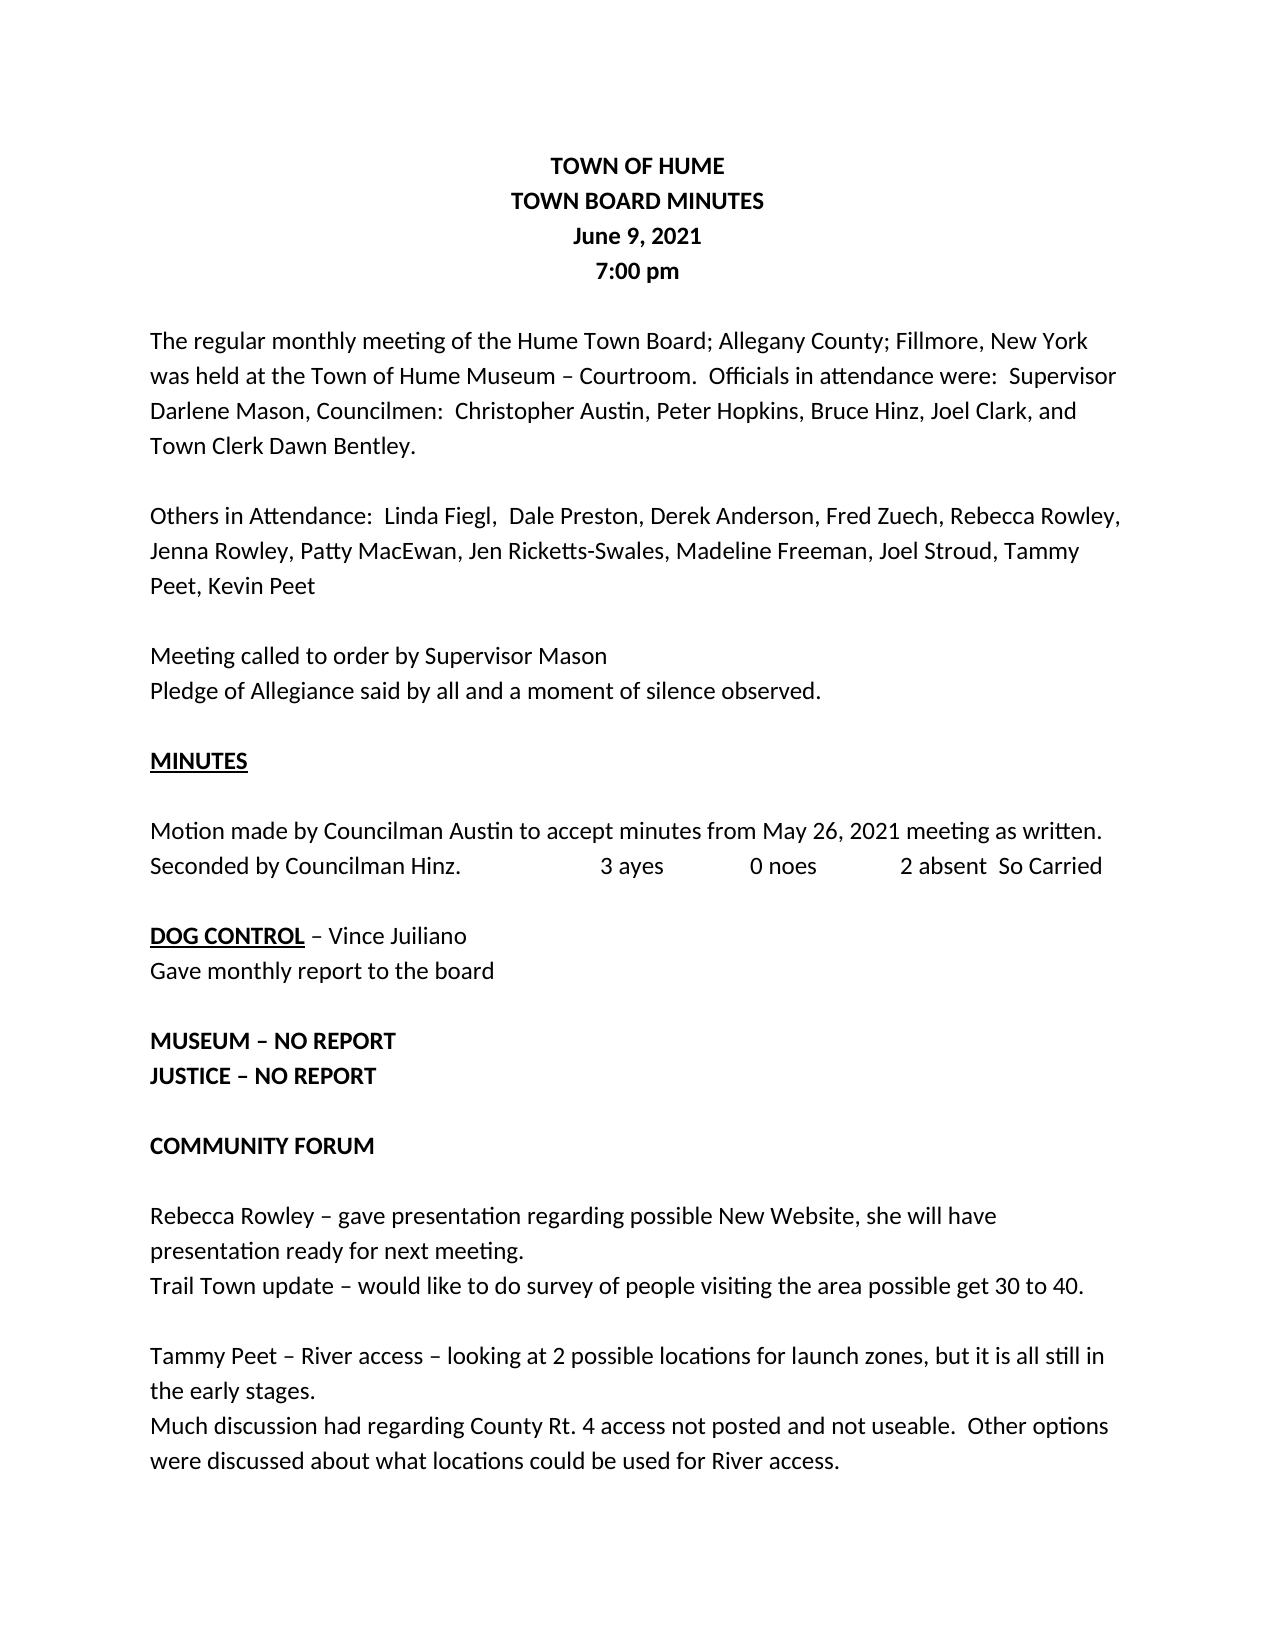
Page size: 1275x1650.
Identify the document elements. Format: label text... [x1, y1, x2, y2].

text MINUTES [150, 745, 1125, 776]
text TOWN OF HUME [150, 150, 1125, 181]
text The regular monthly meeting of the Hume Town Board; Allegany County; Fillmore, New York was held at the Town of Hume Museum – Courtroom. Officials in attendance were: Supervisor Darlene Mason, Councilmen: Christopher Austin, Peter Hopkins, Bruce Hinz, Joel Clark, and Town Clerk Dawn Bentley. [150, 325, 1125, 461]
text MUSEUM – NO REPORT [150, 1025, 1125, 1056]
text DOG CONTROL – Vince Juiliano [150, 920, 1125, 951]
text COMMUNITY FORUM [150, 1130, 1125, 1161]
text JUSTICE – NO REPORT [150, 1060, 1125, 1091]
text Others in Attendance: Linda Fiegl, Dale Preston, Derek Anderson, Fred Zuech, Rebecca Rowley, Jenna Rowley, Patty MacEwan, Jen Ricketts-Swales, Madeline Freeman, Joel Stroud, Tammy Peet, Kevin Peet [150, 500, 1125, 601]
text Tammy Peet – River access – looking at 2 possible locations for launch zones, but it is all still in the early stages. [150, 1340, 1125, 1406]
text Gave monthly report to the board [150, 955, 1125, 986]
text Trail Town update – would like to do survey of people visiting the area possible get 30 to 40. [150, 1270, 1125, 1301]
text 7:00 pm [150, 255, 1125, 286]
text Much discussion had regarding County Rt. 4 access not posted and not useable. Other options were discussed about what locations could be used for River access. [150, 1410, 1125, 1476]
text Rebecca Rowley – gave presentation regarding possible New Website, she will have presentation ready for next meeting. [150, 1200, 1125, 1266]
text Meeting called to order by Supervisor Mason [150, 640, 1125, 671]
text Pledge of Allegiance said by all and a moment of silence observed. [150, 675, 1125, 706]
text Motion made by Councilman Austin to accept minutes from May 26, 2021 meeting as written. Seconded by Councilman Hinz. 3 ayes 0 noes 2 absent So Carried [150, 815, 1125, 881]
text TOWN BOARD MINUTES [150, 185, 1125, 216]
text June 9, 2021 [150, 220, 1125, 251]
